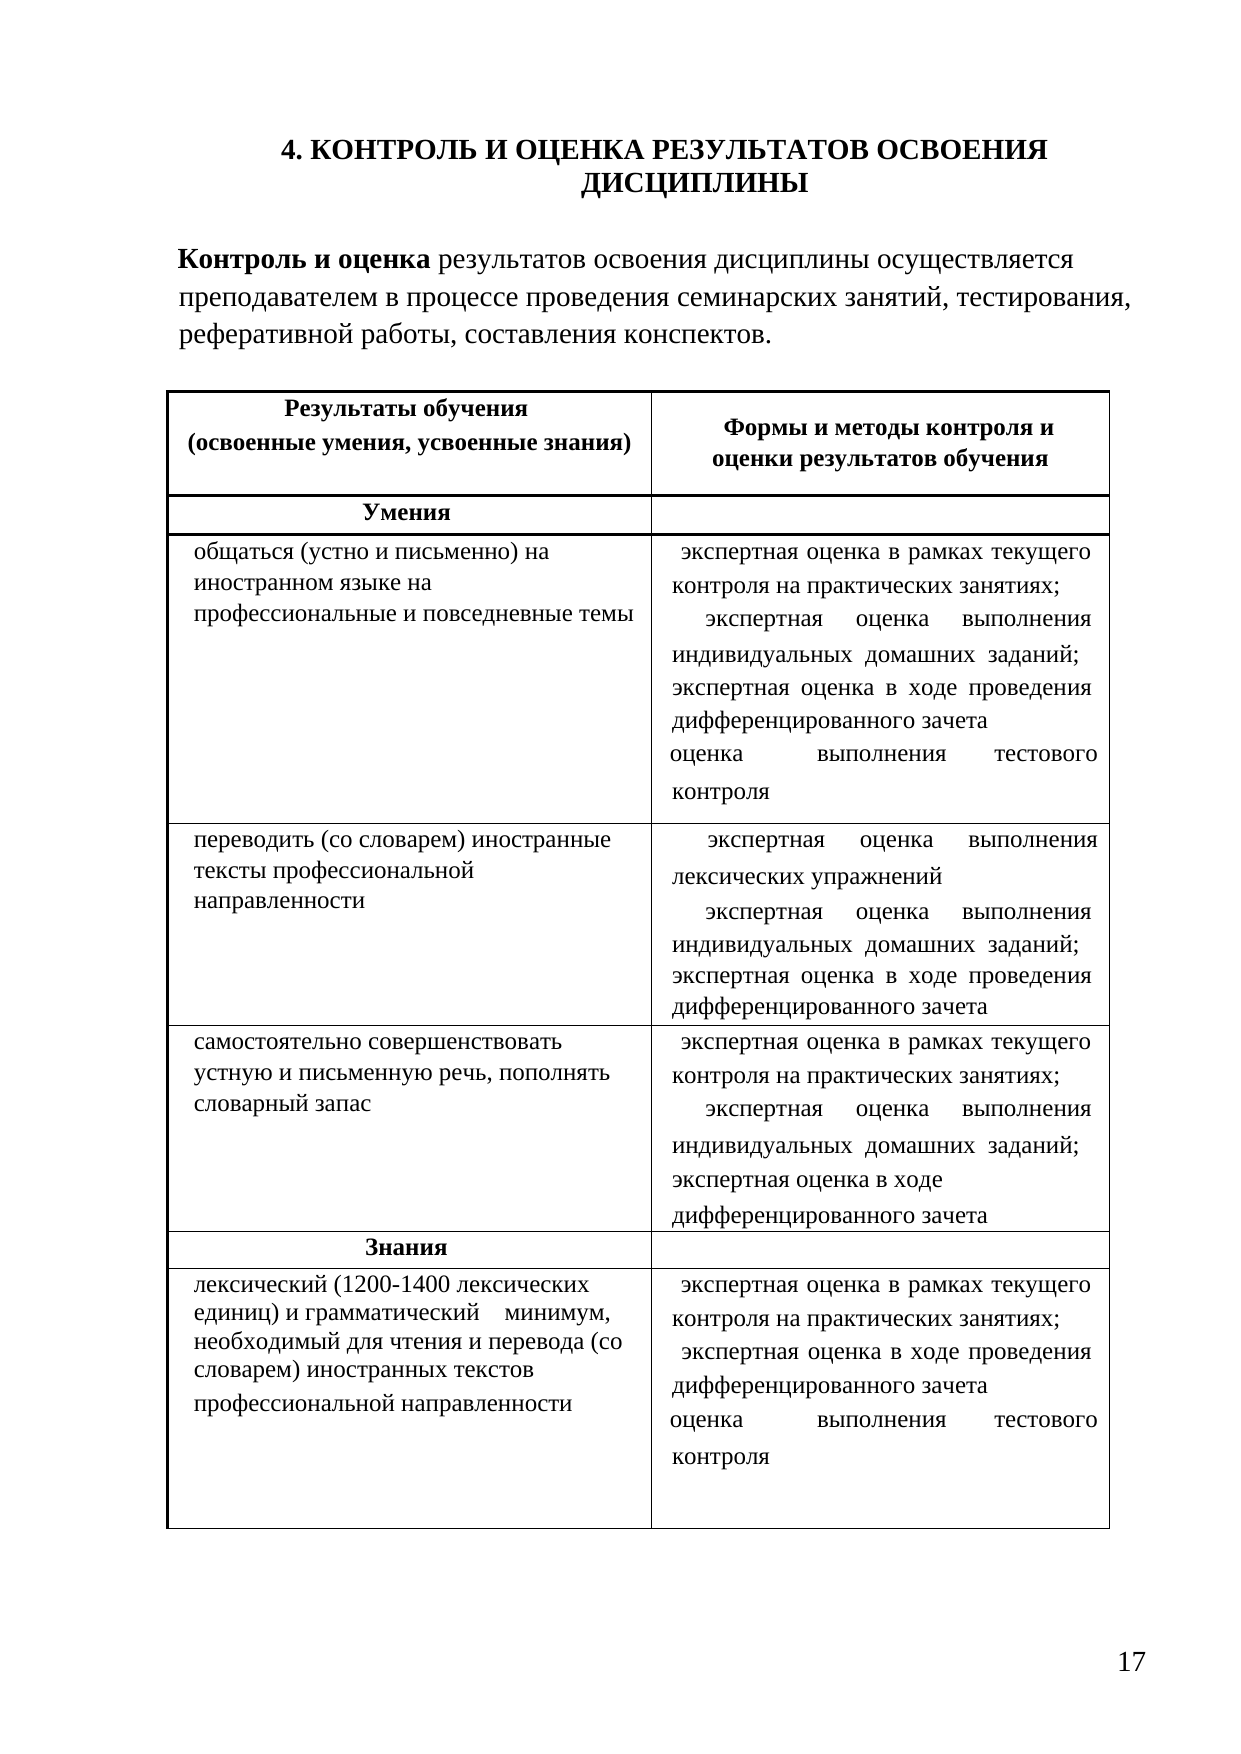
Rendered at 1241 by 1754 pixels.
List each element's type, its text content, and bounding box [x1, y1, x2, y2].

table_cell ­ экспертная оценка в рамках текущего контроля на практических занятиях; ­ экспертная оценка выполнения индивидуальных домашних заданий; ­ экспертная оценка в ходе проведения дифференцированного зачета ­ оценка выполнения тестового контроля [652, 536, 1109, 823]
table_cell [652, 497, 1109, 533]
table_header Результаты обучения (освоенные умения, усвоенные знания) [169, 393, 651, 494]
table_cell Знания [169, 1232, 651, 1268]
table_header Формы и методы контроля и оценки результатов обучения [652, 393, 1109, 494]
subtitle КОНТРОЛЬ И ОЦЕНКА РЕЗУЛЬТАТОВ ОСВОЕНИЯ [232, 132, 1097, 165]
table_cell общаться (устно и письменно) на иностранном языке на профессиональные и повседневные темы [169, 536, 651, 823]
table_cell лексический (1200-1400 лексических единиц) и грамматический минимум, необходимый для чтения и перевода (со словарем) иностранных текстов профессиональной направленности [169, 1269, 651, 1528]
table_cell ­ экспертная оценка в рамках текущего контроля на практических занятиях; ­ экспертная оценка выполнения индивидуальных домашних заданий; ­ экспертная оценка в ходе дифференцированного зачета [652, 1026, 1109, 1231]
table_cell [652, 1232, 1109, 1268]
text Контроль и оценка результатов освоения дисциплины осуществляется преподавателем в процессе проведения семинарских занятий, тестирования, реферативной работы, составления конспектов. [177, 241, 1152, 350]
table_cell самостоятельно совершенствовать устную и письменную речь, пополнять словарный запас [169, 1026, 651, 1231]
table_cell переводить (со словарем) иностранные тексты профессиональной направленности [169, 824, 651, 1025]
table_cell ­ экспертная оценка в рамках текущего контроля на практических занятиях; ­ экспертная оценка в ходе проведения дифференцированного зачета ­ оценка выполнения тестового контроля [652, 1269, 1109, 1528]
table_cell Умения [169, 497, 651, 533]
table_cell ­ экспертная оценка выполнения лексических упражнений ­ экспертная оценка выполнения индивидуальных домашних заданий; ­ экспертная оценка в ходе проведения дифференцированного зачета [652, 824, 1109, 1025]
text ДИСЦИПЛИНЫ [233, 165, 1097, 199]
